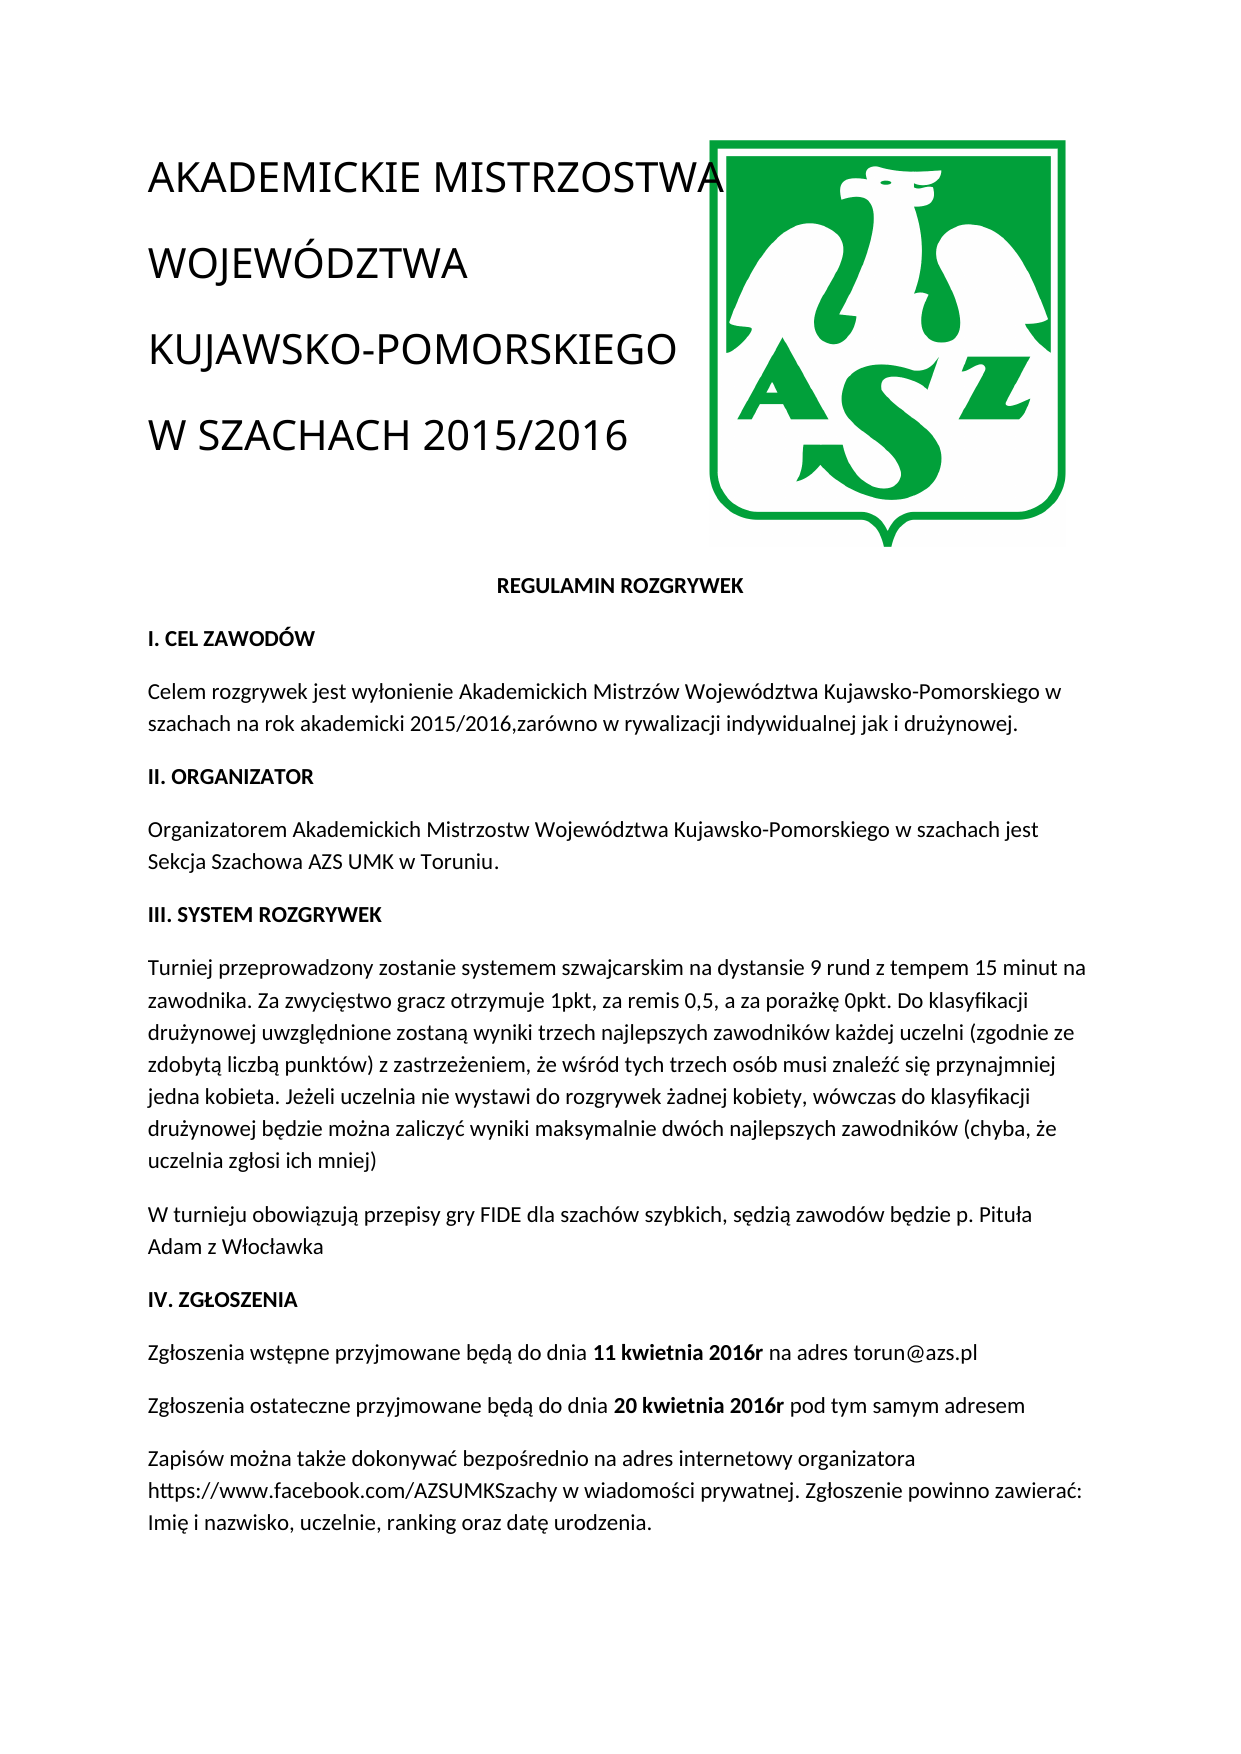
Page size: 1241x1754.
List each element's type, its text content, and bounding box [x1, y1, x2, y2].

picture [709, 140, 1066, 148]
text III. SYSTEM ROZGRYWEK [148, 901, 1093, 928]
text IV. ZGŁOSZENIA [148, 1285, 1093, 1313]
text Zgłoszenia ostateczne przyjmowane będą do dnia 20 kwietnia 2016r pod tym samym adresem [148, 1391, 1093, 1419]
picture [709, 204, 1066, 234]
picture [709, 290, 1066, 320]
text Celem rozgrywek jest wyłonienie Akademickich Mistrzów Województwa Kujawsko-Pomorskiego w szachach na rok akademicki 2015/2016,zarówno w rywalizacji indywidualnej jak i drużynowej. [148, 677, 1093, 737]
text REGULAMIN ROZGRYWEK [148, 571, 1093, 599]
text Organizatorem Akademickich Mistrzostw Województwa Kujawsko-Pomorskiego w szachach jest Sekcja Szachowa AZS UMK w Toruniu. [148, 815, 1093, 876]
text W turnieju obowiązują przepisy gry FIDE dla szachów szybkich, sędzią zawodów będzie p. Pituła Adam z Włocławka [148, 1200, 1093, 1260]
text W SZACHACH 2015/2016 [148, 406, 1093, 462]
text Zapisów można także dokonywać bezpośrednio na adres internetowy organizatora https://www.facebook.com/AZSUMKSzachy w wiadomości prywatnej. Zgłoszenie powinno zawierać: Imię i nazwisko, uczelnie, ranking oraz datę urodzenia. [148, 1444, 1093, 1536]
text Zgłoszenia wstępne przyjmowane będą do dnia 11 kwietnia 2016r na adres torun@azs.pl [148, 1338, 1093, 1366]
text Turniej przeprowadzony zostanie systemem szwajcarskim na dystansie 9 rund z tempem 15 minut na zawodnika. Za zwycięstwo gracz otrzymuje 1pkt, za remis 0,5, a za porażkę 0pkt. Do klasyfikacji drużynowej uwzględnione zostaną wyniki trzech najlepszych zawodników każdej uczelni (zgodnie ze zdobytą liczbą punktów) z zastrzeżeniem, że wśród tych trzech osób musi znaleźć się przynajmniej jedna kobieta. Jeżeli uczelnia nie wystawi do rozgrywek żadnej kobiety, wówczas do klasyfikacji drużynowej będzie można zaliczyć wyniki maksymalnie dwóch najlepszych zawodników (chyba, że uczelnia zgłosi ich mniej) [148, 953, 1093, 1175]
text AKADEMICKIE MISTRZOSTWA [148, 148, 1093, 204]
text II. ORGANIZATOR [148, 762, 1093, 790]
text WOJEWÓDZTWA [148, 234, 1093, 290]
picture [709, 462, 1066, 547]
text KUJAWSKO-POMORSKIEGO [148, 320, 1093, 376]
picture [709, 376, 1066, 406]
text I. CEL ZAWODÓW [148, 624, 1093, 652]
